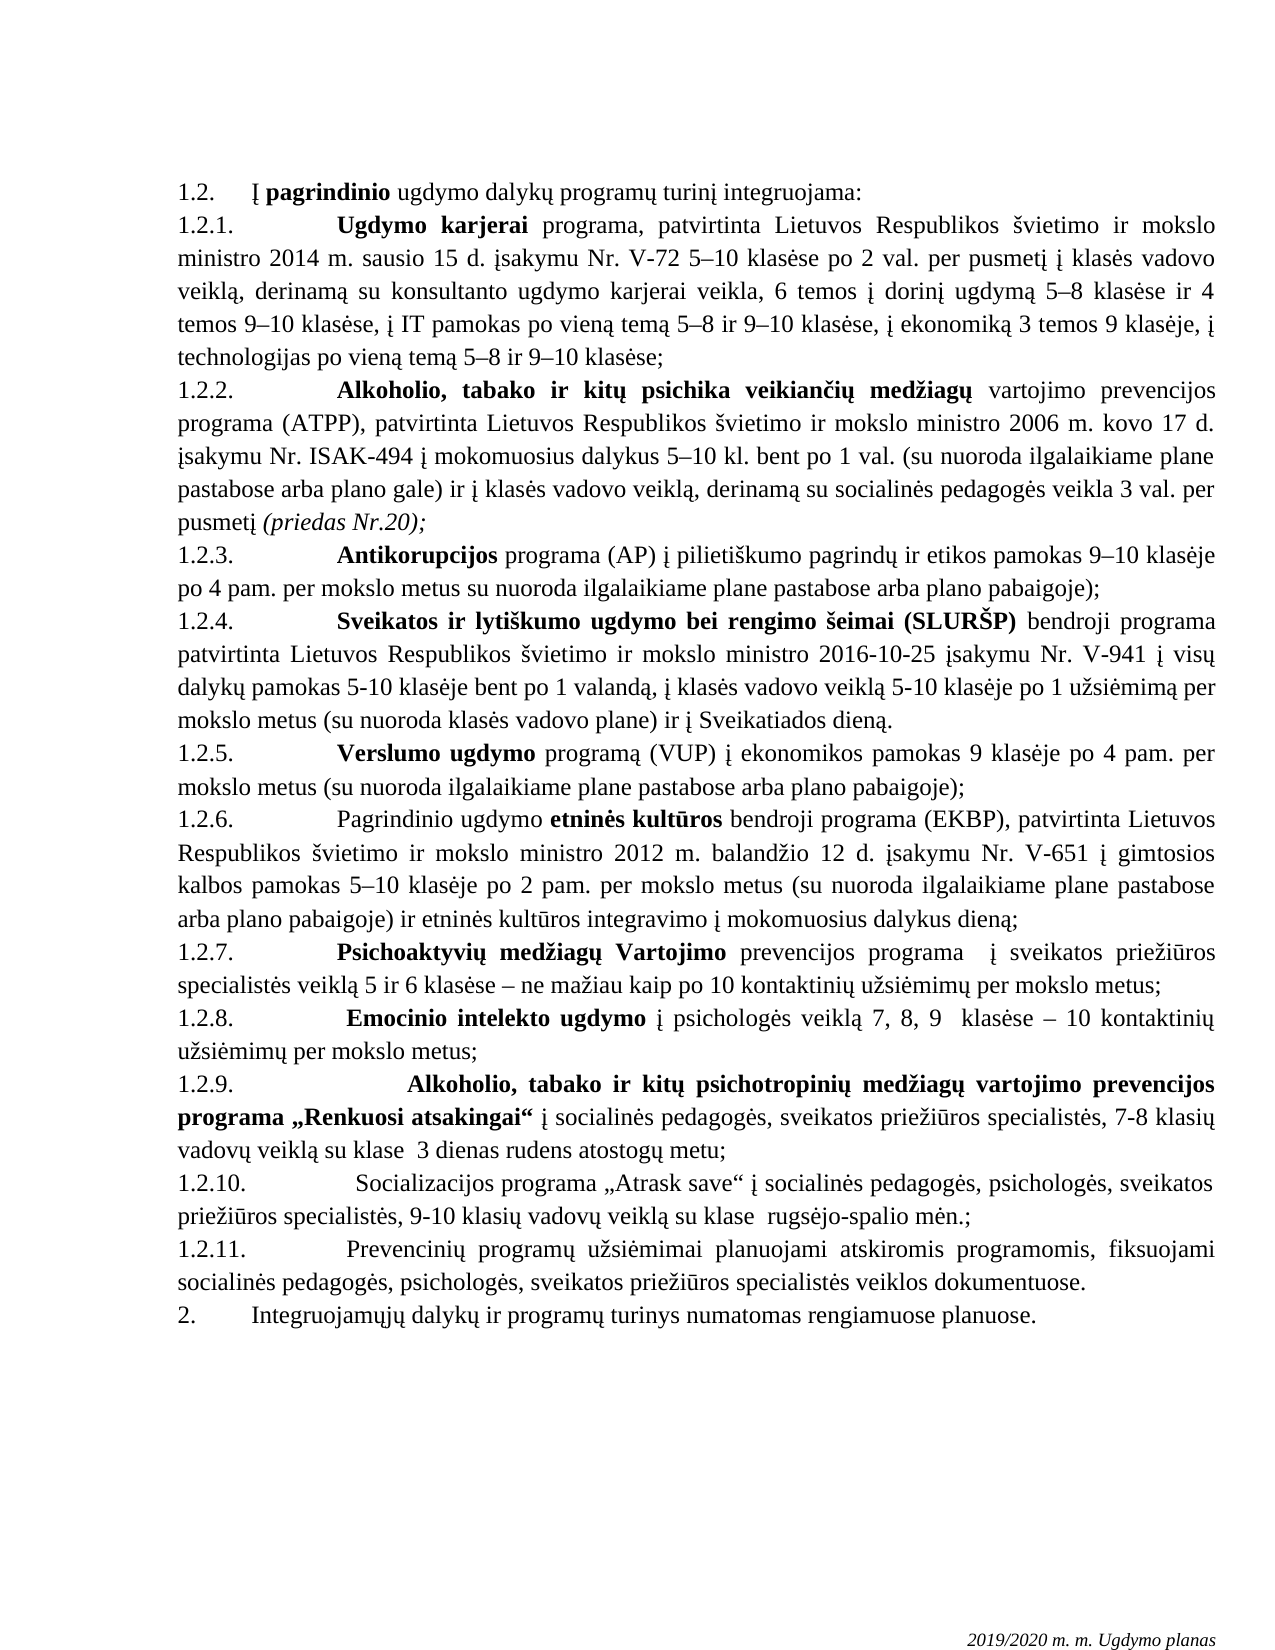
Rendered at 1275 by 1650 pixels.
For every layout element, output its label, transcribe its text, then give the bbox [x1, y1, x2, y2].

list Pagrindinio ugdymo etninės kultūros bendroji programa (EKBP), patvirtinta Lietuvos Respublikos švietimo ir mokslo ministro 2012 m. balandžio 12 d. įsakymu Nr. V-651 į gimtosios kalbos pamokas 5–10 klasėje po 2 pam. per mokslo metus (su nuoroda ilgalaikiame plane pastabose arba plano pabaigoje) ir etninės kultūros integravimo į mokomuosius dalykus dieną; [177, 804, 1216, 932]
list Alkoholio, tabako ir kitų psichika veikiančių medžiagų vartojimo prevencijos programa (ATPP), patvirtinta Lietuvos Respublikos švietimo ir mokslo ministro 2006 m. kovo 17 d. įsakymu Nr. ISAK-494 į mokomuosius dalykus 5–10 kl. bent po 1 val. (su nuoroda ilgalaikiame plane pastabose arba plano gale) ir į klasės vadovo veiklą, derinamą su socialinės pedagogės veikla 3 val. per pusmetį (priedas Nr.20); [177, 375, 1216, 536]
list Antikorupcijos programa (AP) į pilietiškumo pagrindų ir etikos pamokas 9–10 klasėje po 4 pam. per mokslo metus su nuoroda ilgalaikiame plane pastabose arba plano pabaigoje); [177, 540, 1216, 602]
list Alkoholio, tabako ir kitų psichotropinių medžiagų vartojimo prevencijos programa „Renkuosi atsakingai“ į socialinės pedagogės, sveikatos priežiūros specialistės, 7-8 klasių vadovų veiklą su klase 3 dienas rudens atostogų metu; [177, 1069, 1216, 1163]
list Į pagrindinio ugdymo dalykų programų turinį integruojama: [177, 177, 1216, 206]
list Socializacijos programa „Atrask save“ į socialinės pedagogės, psichologės, sveikatos priežiūros specialistės, 9-10 klasių vadovų veiklą su klase rugsėjo-spalio mėn.; [177, 1168, 1216, 1229]
list Verslumo ugdymo programą (VUP) į ekonomikos pamokas 9 klasėje po 4 pam. per mokslo metus (su nuoroda ilgalaikiame plane pastabose arba plano pabaigoje); [177, 738, 1216, 800]
list Ugdymo karjerai programa, patvirtinta Lietuvos Respublikos švietimo ir mokslo ministro 2014 m. sausio 15 d. įsakymu Nr. V-72 5–10 klasėse po 2 val. per pusmetį į klasės vadovo veiklą, derinamą su konsultanto ugdymo karjerai veikla, 6 temos į dorinį ugdymą 5–8 klasėse ir 4 temos 9–10 klasėse, į IT pamokas po vieną temą 5–8 ir 9–10 klasėse, į ekonomiką 3 temos 9 klasėje, į technologijas po vieną temą 5–8 ir 9–10 klasėse; [177, 210, 1216, 371]
list Emocinio intelekto ugdymo į psichologės veiklą 7, 8, 9 klasėse – 10 kontaktinių užsiėmimų per mokslo metus; [177, 1003, 1216, 1064]
list Integruojamųjų dalykų ir programų turinys numatomas rengiamuose planuose. [177, 1300, 1216, 1329]
list Sveikatos ir lytiškumo ugdymo bei rengimo šeimai (SLURŠP) bendroji programa patvirtinta Lietuvos Respublikos švietimo ir mokslo ministro 2016-10-25 įsakymu Nr. V-941 į visų dalykų pamokas 5-10 klasėje bent po 1 valandą, į klasės vadovo veiklą 5-10 klasėje po 1 užsiėmimą per mokslo metus (su nuoroda klasės vadovo plane) ir į Sveikatiados dieną. [177, 606, 1216, 734]
list Psichoaktyvių medžiagų Vartojimo prevencijos programa į sveikatos priežiūros specialistės veiklą 5 ir 6 klasėse – ne mažiau kaip po 10 kontaktinių užsiėmimų per mokslo metus; [177, 937, 1216, 998]
list Prevencinių programų užsiėmimai planuojami atskiromis programomis, fiksuojami socialinės pedagogės, psichologės, sveikatos priežiūros specialistės veiklos dokumentuose. [177, 1234, 1216, 1296]
